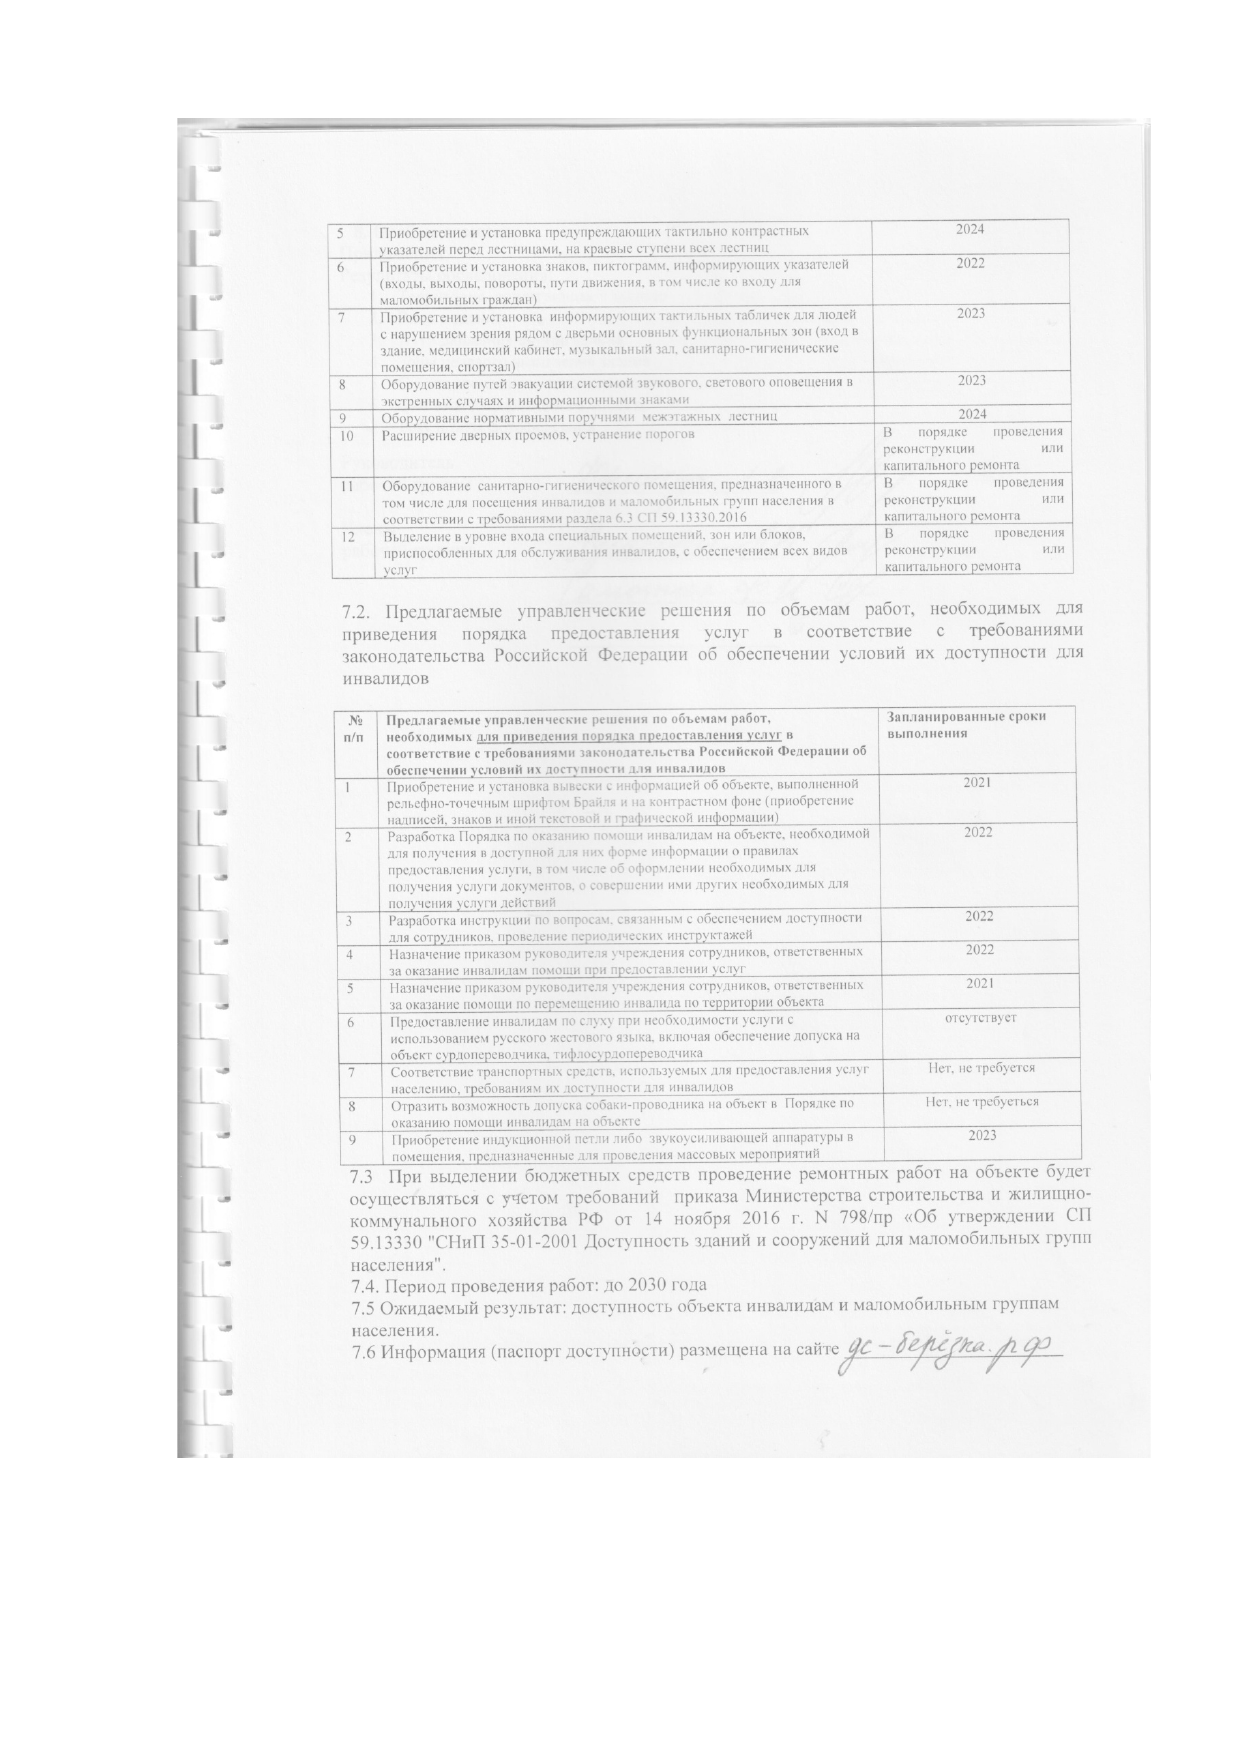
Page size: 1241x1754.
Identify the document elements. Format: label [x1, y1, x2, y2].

picture [177, 118, 1151, 1458]
